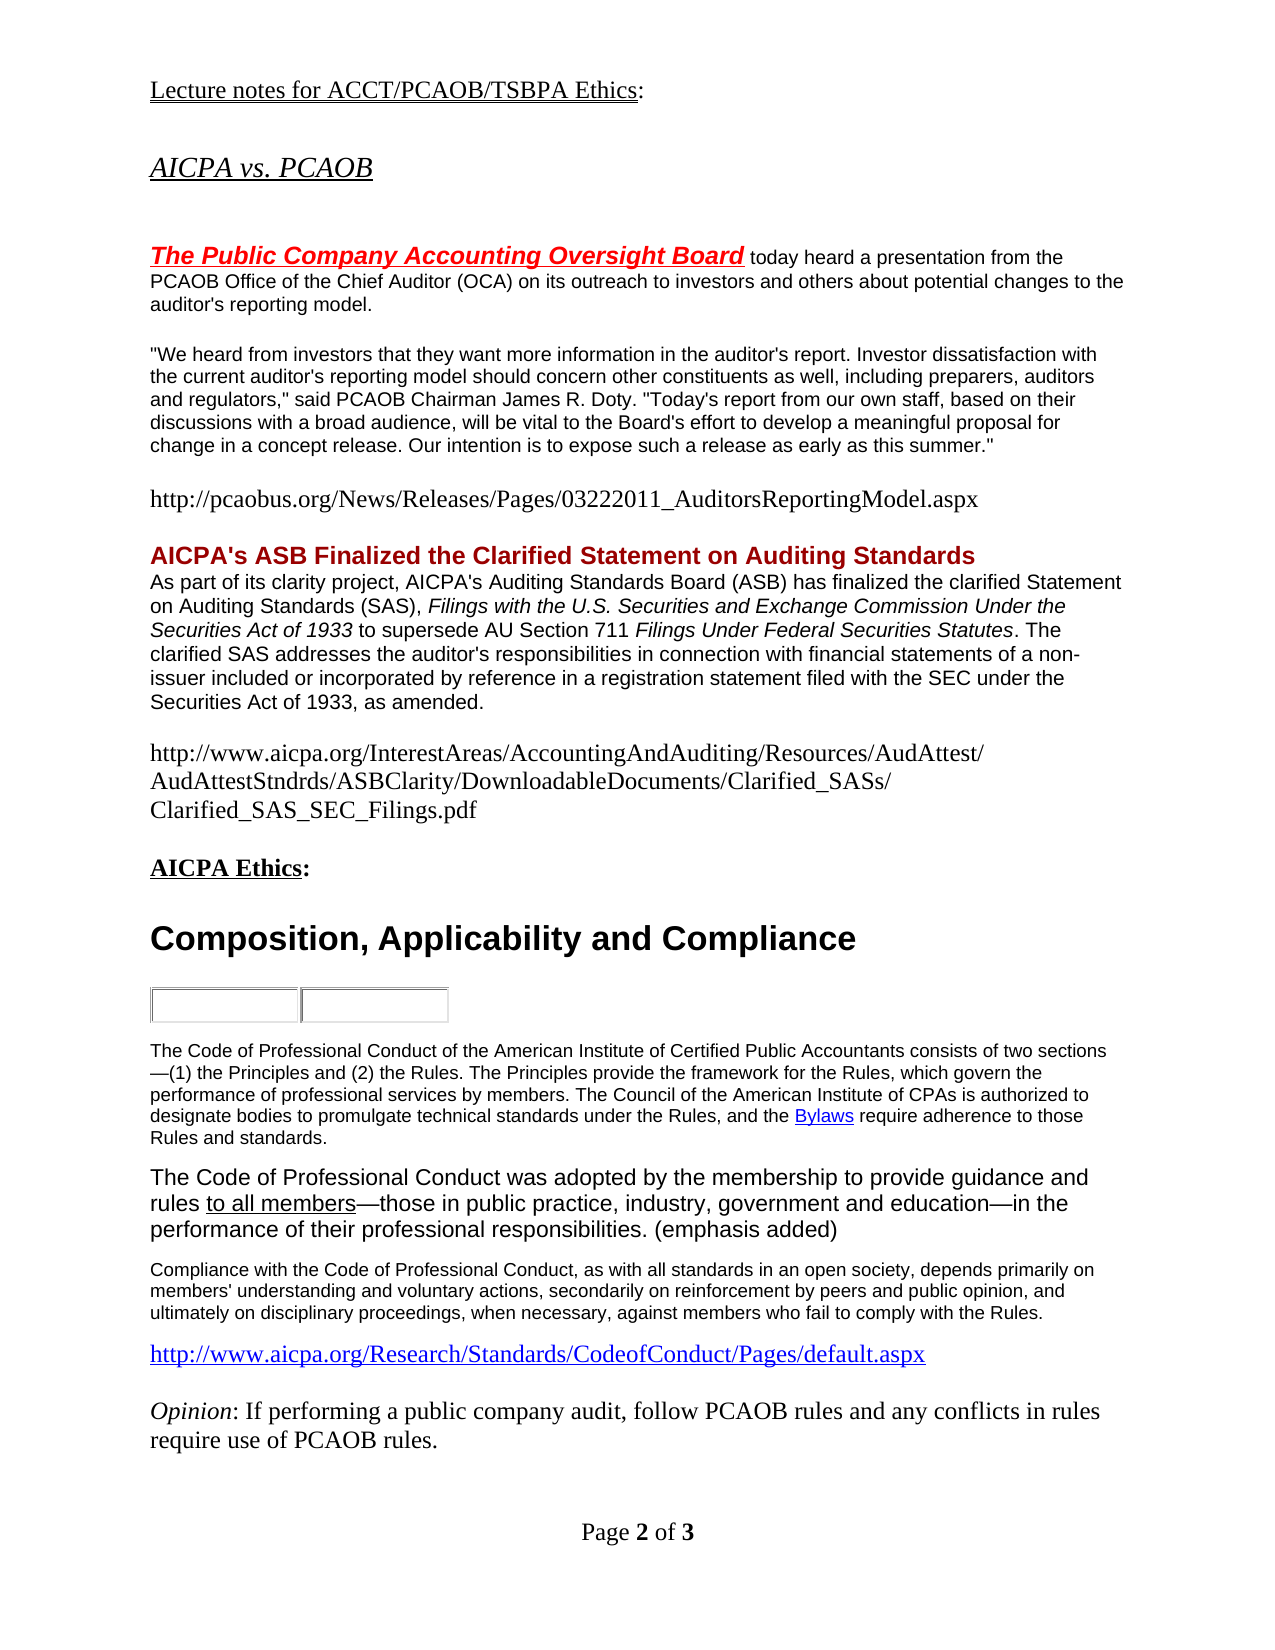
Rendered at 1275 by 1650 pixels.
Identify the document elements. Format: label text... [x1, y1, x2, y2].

text Compliance with the Code of Professional Conduct, as with all standards in an open society, depends primarily on members' understanding and voluntary actions, secondarily on reinforcement by peers and public opinion, and ultimately on disciplinary proceedings, when necessary, against members who fail to comply with the Rules. [150, 1258, 1125, 1323]
text The Code of Professional Conduct of the American Institute of Certified Public Accountants consists of two sections—(1) the Principles and (2) the Rules. The Principles provide the framework for the Rules, which govern the performance of professional services by members. The Council of the American Institute of CPAs is authorized to designate bodies to promulgate technical standards under the Rules, and the Bylaws require adherence to those Rules and standards. [150, 1040, 1125, 1148]
text http://www.aicpa.org/Research/Standards/CodeofConduct/Pages/default.aspx [150, 1339, 1125, 1367]
text AICPA's ASB Finalized the Clarified Statement on Auditing Standards As part of its clarity project, AICPA's Auditing Standards Board (ASB) has finalized the clarified Statement on Auditing Standards (SAS), Filings with the U.S. Securities and Exchange Commission Under the Securities Act of 1933 to supersede AU Section 711 Filings Under Federal Securities Statutes. The clarified SAS addresses the auditor's responsibilities in connection with financial statements of a non-issuer included or incorporated by reference in a registration statement filed with the SEC under the Securities Act of 1933, as amended. [150, 541, 1125, 714]
text http://www.aicpa.org/InterestAreas/AccountingAndAuditing/Resources/AudAttest/AudAttestStndrds/ASBClarity/DownloadableDocuments/Clarified_SASs/Clarified_SAS_SEC_Filings.pdf [150, 738, 1125, 824]
text Opinion: If performing a public company audit, follow PCAOB rules and any conflicts in rules require use of PCAOB rules. [150, 1396, 1125, 1454]
text http://pcaobus.org/News/Releases/Pages/03222011_AuditorsReportingModel.aspx [150, 484, 1125, 512]
subtitle Composition, Applicability and Compliance [150, 918, 1125, 958]
text The Public Company Accounting Oversight Board today heard a presentation from the PCAOB Office of the Chief Auditor (OCA) on its outreach to investors and others about potential changes to the auditor's reporting model. [150, 241, 1125, 315]
text The Code of Professional Conduct was adopted by the membership to provide guidance and rules to all members—those in public practice, industry, government and education—in the performance of their professional responsibilities. (emphasis added) [150, 1164, 1125, 1243]
text AICPA vs. PCAOB [150, 150, 1125, 183]
text "We heard from investors that they want more information in the auditor's report. Investor dissatisfaction with the current auditor's reporting model should concern other constituents as well, including preparers, auditors and regulators," said PCAOB Chairman James R. Doty. "Today's report from our own staff, based on their discussions with a broad audience, will be vital to the Board's effort to develop a meaningful proposal for change in a concept release. Our intention is to expose such a release as early as this summer." [150, 343, 1125, 456]
text AICPA Ethics: [150, 853, 1125, 881]
